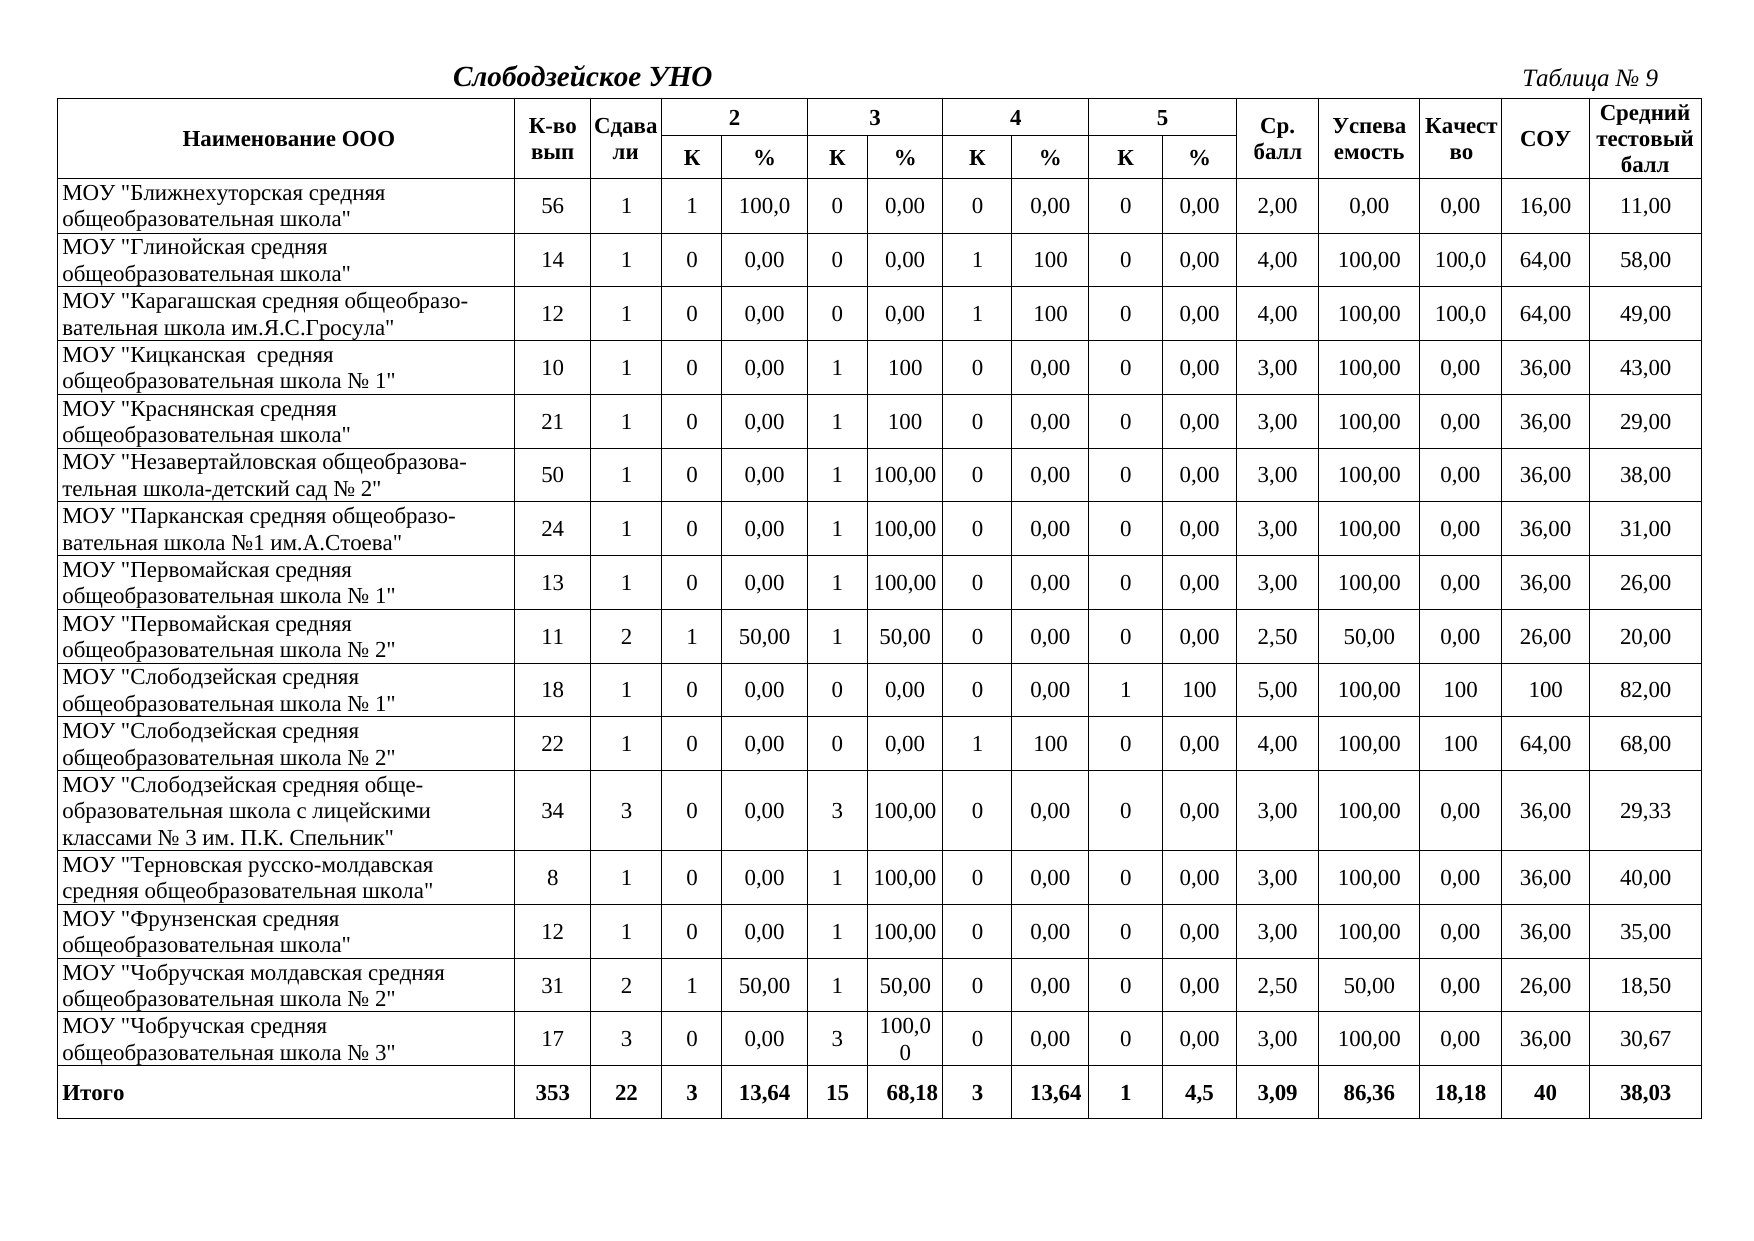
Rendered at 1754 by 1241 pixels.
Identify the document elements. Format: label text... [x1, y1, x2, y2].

table_cell МОУ "Слободзейская средняя общеобразовательная школа № 2" [58, 717, 514, 770]
table_cell 353 [515, 1066, 590, 1118]
table_cell 18,50 [1590, 959, 1701, 1011]
table_cell 0 [662, 717, 721, 770]
table_cell МОУ "Терновская русско-молдавская средняя общеобразовательная школа" [58, 851, 514, 904]
table_cell 38,00 [1590, 449, 1701, 501]
table_cell 36,00 [1502, 905, 1589, 957]
table_cell 12 [515, 905, 590, 957]
table_cell 0 [662, 395, 721, 447]
table_cell 0,00 [1012, 449, 1088, 501]
table_cell МОУ "Слободзейская средняя общеобразовательная школа № 1" [58, 664, 514, 716]
table_cell 36,00 [1502, 449, 1589, 501]
table_header Наименование ООО [58, 99, 514, 178]
table_cell 0,00 [722, 771, 807, 850]
table_cell 0 [943, 771, 1011, 850]
table_cell 0,00 [1420, 959, 1501, 1011]
table_cell % [1163, 136, 1236, 178]
table_cell 0,00 [722, 341, 807, 394]
table_cell 1 [808, 502, 867, 555]
table_cell 1 [662, 179, 721, 232]
table_cell 0 [1089, 610, 1162, 662]
table_cell % [868, 136, 942, 178]
table_cell 0 [943, 395, 1011, 447]
text Слободзейское УНО Таблица № 9 [59, 59, 1680, 93]
table_cell 1 [591, 179, 661, 232]
table_cell 100,0 [722, 179, 807, 232]
table_cell 0 [1089, 959, 1162, 1011]
table_cell 100,00 [868, 449, 942, 501]
table_cell 0,00 [1420, 610, 1501, 662]
table_cell МОУ "Кицканская средняя общеобразовательная школа № 1" [58, 341, 514, 394]
table_cell 100,00 [868, 556, 942, 609]
table_cell 1 [591, 234, 661, 286]
table_cell 20,00 [1590, 610, 1701, 662]
table_cell 0,00 [722, 556, 807, 609]
table_cell 0 [943, 610, 1011, 662]
table_header Средний тестовый балл [1590, 99, 1701, 178]
table_cell 0,00 [722, 851, 807, 904]
table_cell 0,00 [722, 502, 807, 555]
table_cell 100,0 [1420, 287, 1501, 340]
table_cell 50,00 [1319, 959, 1419, 1011]
table_cell 0,00 [1012, 556, 1088, 609]
table_cell 100 [868, 341, 942, 394]
table_cell 0 [943, 1012, 1011, 1065]
table_cell 100,00 [1319, 905, 1419, 957]
table_cell 0,00 [1420, 395, 1501, 447]
table_cell 50,00 [722, 959, 807, 1011]
table_cell 15 [808, 1066, 867, 1118]
table_cell 1 [943, 717, 1011, 770]
table_cell 1 [591, 287, 661, 340]
table_cell 0,00 [722, 664, 807, 716]
table_cell 1 [808, 851, 867, 904]
table_cell 58,00 [1590, 234, 1701, 286]
table_cell 0,00 [1163, 717, 1236, 770]
table_cell 100 [1420, 717, 1501, 770]
table_cell 49,00 [1590, 287, 1701, 340]
table_header 2 [662, 99, 807, 135]
table_cell 0,00 [1012, 341, 1088, 394]
table_cell 1 [591, 905, 661, 957]
table_cell 0,00 [722, 905, 807, 957]
table_cell 1 [1089, 664, 1162, 716]
table_cell 0,00 [722, 1012, 807, 1065]
table_cell 1 [591, 502, 661, 555]
table_cell 100,00 [1319, 234, 1419, 286]
table_cell 3 [808, 1012, 867, 1065]
table_header 3 [808, 99, 942, 135]
table_cell 0 [943, 341, 1011, 394]
table_cell 1 [808, 449, 867, 501]
table_cell % [722, 136, 807, 178]
table_cell МОУ "Первомайская средняя общеобразовательная школа № 1" [58, 556, 514, 609]
table_cell 0 [1089, 851, 1162, 904]
table_cell 1 [808, 556, 867, 609]
table_cell 0 [662, 664, 721, 716]
table_cell 3,00 [1237, 556, 1318, 609]
table_cell 1 [591, 341, 661, 394]
table_cell 26,00 [1502, 610, 1589, 662]
table_cell 100 [1012, 717, 1088, 770]
table_cell К [1089, 136, 1162, 178]
table_cell 0 [1089, 502, 1162, 555]
table_cell 100 [1012, 287, 1088, 340]
table_cell 0 [1089, 556, 1162, 609]
table_cell 100,00 [1319, 341, 1419, 394]
table_cell 3,00 [1237, 1012, 1318, 1065]
table_cell 0 [662, 771, 721, 850]
table_cell 2,50 [1237, 959, 1318, 1011]
table_cell 4,00 [1237, 287, 1318, 340]
table_cell 0,00 [868, 664, 942, 716]
table_cell 1 [662, 610, 721, 662]
table_cell 0 [662, 234, 721, 286]
table_header К-во вып [515, 99, 590, 178]
table_cell 3,00 [1237, 851, 1318, 904]
table_cell МОУ "Краснянская средняя общеобразовательная школа" [58, 395, 514, 447]
table_cell 0,00 [1163, 234, 1236, 286]
table_cell МОУ "Фрунзенская средняя общеобразовательная школа" [58, 905, 514, 957]
table_cell 0,00 [722, 287, 807, 340]
table_cell 0,00 [868, 717, 942, 770]
table_cell 22 [591, 1066, 661, 1118]
table_cell 16,00 [1502, 179, 1589, 232]
table_cell 1 [591, 851, 661, 904]
table_cell 4,00 [1237, 717, 1318, 770]
table_cell 0 [808, 717, 867, 770]
table_cell 0,00 [1420, 1012, 1501, 1065]
table_cell 0 [1089, 287, 1162, 340]
table_cell 0,00 [1012, 1012, 1088, 1065]
table_cell 100,00 [1319, 449, 1419, 501]
table_cell 100,00 [1319, 1012, 1419, 1065]
table_header Ср. балл [1237, 99, 1318, 178]
table_cell 3 [943, 1066, 1011, 1118]
table_cell 0,00 [1012, 502, 1088, 555]
table_cell МОУ "Карагашская средняя общеобразо-вательная школа им.Я.С.Гросула" [58, 287, 514, 340]
table_cell 40,00 [1590, 851, 1701, 904]
table_cell 36,00 [1502, 1012, 1589, 1065]
table_cell 50,00 [722, 610, 807, 662]
table_cell 0 [1089, 341, 1162, 394]
table_cell 0,00 [1420, 179, 1501, 232]
table_cell Итого [58, 1066, 514, 1118]
table_cell 2,50 [1237, 610, 1318, 662]
table_cell 50 [515, 449, 590, 501]
table_cell 0 [662, 556, 721, 609]
table_cell 2 [591, 959, 661, 1011]
table_cell 10 [515, 341, 590, 394]
table_cell 2 [591, 610, 661, 662]
table_cell 22 [515, 717, 590, 770]
table_cell 0,00 [1163, 556, 1236, 609]
table_cell 0,00 [1163, 449, 1236, 501]
table_cell 1 [808, 905, 867, 957]
table_cell 0,00 [1012, 395, 1088, 447]
table_cell 29,00 [1590, 395, 1701, 447]
table_cell 0,00 [1163, 905, 1236, 957]
table_cell МОУ "Чобручская средняя общеобразовательная школа № 3" [58, 1012, 514, 1065]
table_cell 24 [515, 502, 590, 555]
table_cell 0,00 [1420, 851, 1501, 904]
table_cell 3,00 [1237, 395, 1318, 447]
table_cell МОУ "Первомайская средняя общеобразовательная школа № 2" [58, 610, 514, 662]
table_cell 0 [1089, 905, 1162, 957]
table_cell 0,00 [722, 395, 807, 447]
table_cell 36,00 [1502, 341, 1589, 394]
table_cell 0,00 [1012, 610, 1088, 662]
table_header Сдавали [591, 99, 661, 178]
table_cell 64,00 [1502, 234, 1589, 286]
table_cell 31 [515, 959, 590, 1011]
table_cell 18,18 [1420, 1066, 1501, 1118]
table_cell 0,00 [1012, 664, 1088, 716]
table_cell 0,00 [1012, 179, 1088, 232]
table_cell 0 [662, 341, 721, 394]
table_cell 100,00 [868, 905, 942, 957]
table_cell МОУ "Ближнехуторская средняя общеобразовательная школа" [58, 179, 514, 232]
table_cell 68,18 [868, 1066, 942, 1118]
table_cell 100,00 [868, 1012, 942, 1065]
table_cell 100,00 [1319, 664, 1419, 716]
table_cell МОУ "Незавертайловская общеобразова-тельная школа-детский сад № 2" [58, 449, 514, 501]
table_cell МОУ "Слободзейская средняя обще-образовательная школа с лицейскими классами № 3 им. П.К. Спельник" [58, 771, 514, 850]
table_cell 36,00 [1502, 395, 1589, 447]
table_cell 3,00 [1237, 449, 1318, 501]
table_cell 3,00 [1237, 502, 1318, 555]
table_cell 3,00 [1237, 341, 1318, 394]
table_header СОУ [1502, 99, 1589, 178]
table_cell 0,00 [1012, 959, 1088, 1011]
table_cell 0,00 [1012, 905, 1088, 957]
table_cell 18 [515, 664, 590, 716]
table_cell 3 [591, 771, 661, 850]
table_cell 0,00 [1420, 341, 1501, 394]
table_cell 100 [1420, 664, 1501, 716]
table_cell 100,00 [1319, 556, 1419, 609]
table_cell 100,00 [1319, 717, 1419, 770]
table_cell 0 [662, 905, 721, 957]
table_cell 0,00 [868, 179, 942, 232]
table_cell 0 [1089, 771, 1162, 850]
table_cell 36,00 [1502, 771, 1589, 850]
table_cell 17 [515, 1012, 590, 1065]
table_cell МОУ "Чобручская молдавская средняя общеобразовательная школа № 2" [58, 959, 514, 1011]
table_cell 14 [515, 234, 590, 286]
table_cell 12 [515, 287, 590, 340]
table_cell 100,0 [1420, 234, 1501, 286]
table_cell 100,00 [1319, 771, 1419, 850]
table_cell 0,00 [1163, 287, 1236, 340]
table_cell 34 [515, 771, 590, 850]
table_cell 0 [1089, 179, 1162, 232]
table_cell 11,00 [1590, 179, 1701, 232]
table_cell 0,00 [868, 287, 942, 340]
table_cell 100,00 [1319, 851, 1419, 904]
table_cell 31,00 [1590, 502, 1701, 555]
table_cell 100 [1012, 234, 1088, 286]
table_cell 1 [943, 287, 1011, 340]
table_cell 0,00 [868, 234, 942, 286]
table_cell 1 [808, 610, 867, 662]
table_cell К [943, 136, 1011, 178]
table_cell 0,00 [1163, 1012, 1236, 1065]
table_header 5 [1089, 99, 1236, 135]
table_cell 0 [1089, 1012, 1162, 1065]
table_header Качество [1420, 99, 1501, 178]
table_cell 0 [808, 179, 867, 232]
table_cell 100,00 [868, 502, 942, 555]
table_cell 0,00 [1420, 502, 1501, 555]
table_cell % [1012, 136, 1088, 178]
table_cell 0 [943, 556, 1011, 609]
table_cell 0 [662, 502, 721, 555]
table_cell 0,00 [1163, 502, 1236, 555]
table_cell К [808, 136, 867, 178]
table_cell 8 [515, 851, 590, 904]
table_cell 100 [1163, 664, 1236, 716]
table_cell 11 [515, 610, 590, 662]
table_cell 30,67 [1590, 1012, 1701, 1065]
table_cell 3 [591, 1012, 661, 1065]
table_cell 0,00 [1420, 771, 1501, 850]
table_cell 86,36 [1319, 1066, 1419, 1118]
table_cell 100,00 [868, 851, 942, 904]
table_cell 1 [662, 959, 721, 1011]
table_cell 0,00 [722, 717, 807, 770]
table_cell 0,00 [1012, 771, 1088, 850]
table_cell 0,00 [1319, 179, 1419, 232]
table_cell 13,64 [722, 1066, 807, 1118]
table_cell 43,00 [1590, 341, 1701, 394]
table_cell 0,00 [1420, 449, 1501, 501]
table_cell 0 [662, 1012, 721, 1065]
table_cell 1 [808, 341, 867, 394]
table_cell 0 [1089, 717, 1162, 770]
table_cell 0 [808, 664, 867, 716]
table_cell 100,00 [1319, 287, 1419, 340]
table_cell 29,33 [1590, 771, 1701, 850]
table_cell 38,03 [1590, 1066, 1701, 1118]
table_cell 100,00 [1319, 395, 1419, 447]
table_cell 64,00 [1502, 717, 1589, 770]
table_cell 0 [808, 287, 867, 340]
table_cell 50,00 [868, 610, 942, 662]
table_cell 0,00 [1420, 905, 1501, 957]
table_cell 1 [808, 395, 867, 447]
table_cell 0,00 [722, 234, 807, 286]
table_cell 0 [808, 234, 867, 286]
table_cell 100,00 [868, 771, 942, 850]
table_cell 36,00 [1502, 502, 1589, 555]
table_cell 21 [515, 395, 590, 447]
table_cell 0,00 [1163, 771, 1236, 850]
table_cell 1 [591, 717, 661, 770]
table_cell 56 [515, 179, 590, 232]
table_header 4 [943, 99, 1088, 135]
table_cell 4,00 [1237, 234, 1318, 286]
table_cell 50,00 [1319, 610, 1419, 662]
table_cell МОУ "Парканская средняя общеобразо-вательная школа №1 им.А.Стоева" [58, 502, 514, 555]
table_cell 0,00 [1163, 395, 1236, 447]
table_cell 0,00 [1163, 959, 1236, 1011]
table_cell 40 [1502, 1066, 1589, 1118]
table_cell К [662, 136, 721, 178]
table_cell 4,5 [1163, 1066, 1236, 1118]
table_cell 0,00 [1163, 851, 1236, 904]
table_cell 0 [943, 502, 1011, 555]
table_cell 3,09 [1237, 1066, 1318, 1118]
table_cell 36,00 [1502, 556, 1589, 609]
table_cell 50,00 [868, 959, 942, 1011]
table_cell 0 [943, 959, 1011, 1011]
table_cell 1 [591, 449, 661, 501]
table_cell 0 [943, 449, 1011, 501]
table_header Успева емость [1319, 99, 1419, 178]
table_cell 100 [1502, 664, 1589, 716]
table_cell 0 [662, 287, 721, 340]
table_cell 0 [1089, 449, 1162, 501]
table_cell 1 [943, 234, 1011, 286]
table_cell 1 [591, 556, 661, 609]
table_cell 0 [943, 664, 1011, 716]
table_cell 0 [1089, 395, 1162, 447]
table_cell 26,00 [1590, 556, 1701, 609]
table_cell 64,00 [1502, 287, 1589, 340]
table_cell 0 [662, 449, 721, 501]
table_cell 5,00 [1237, 664, 1318, 716]
table_cell 26,00 [1502, 959, 1589, 1011]
table_cell 0,00 [722, 449, 807, 501]
table_cell 0 [943, 179, 1011, 232]
table_cell 0 [943, 851, 1011, 904]
table_cell 0,00 [1163, 610, 1236, 662]
table_cell 13 [515, 556, 590, 609]
table_cell 0,00 [1163, 179, 1236, 232]
table_cell 3,00 [1237, 771, 1318, 850]
table_cell 0 [1089, 234, 1162, 286]
table_cell 1 [591, 664, 661, 716]
table_cell 1 [808, 959, 867, 1011]
table_cell 3 [662, 1066, 721, 1118]
table_cell 0 [662, 851, 721, 904]
table_cell 35,00 [1590, 905, 1701, 957]
table_cell 13,64 [1012, 1066, 1088, 1118]
table_cell МОУ "Глинойская средняя общеобразовательная школа" [58, 234, 514, 286]
table_cell 3 [808, 771, 867, 850]
table_cell 36,00 [1502, 851, 1589, 904]
table_cell 3,00 [1237, 905, 1318, 957]
table_cell 1 [591, 395, 661, 447]
table_cell 0,00 [1420, 556, 1501, 609]
table_cell 100,00 [1319, 502, 1419, 555]
table_cell 0,00 [1163, 341, 1236, 394]
table_cell 68,00 [1590, 717, 1701, 770]
table_cell 82,00 [1590, 664, 1701, 716]
table_cell 0,00 [1012, 851, 1088, 904]
table_cell 1 [1089, 1066, 1162, 1118]
table_cell 0 [943, 905, 1011, 957]
table_cell 100 [868, 395, 942, 447]
table_cell 2,00 [1237, 179, 1318, 232]
